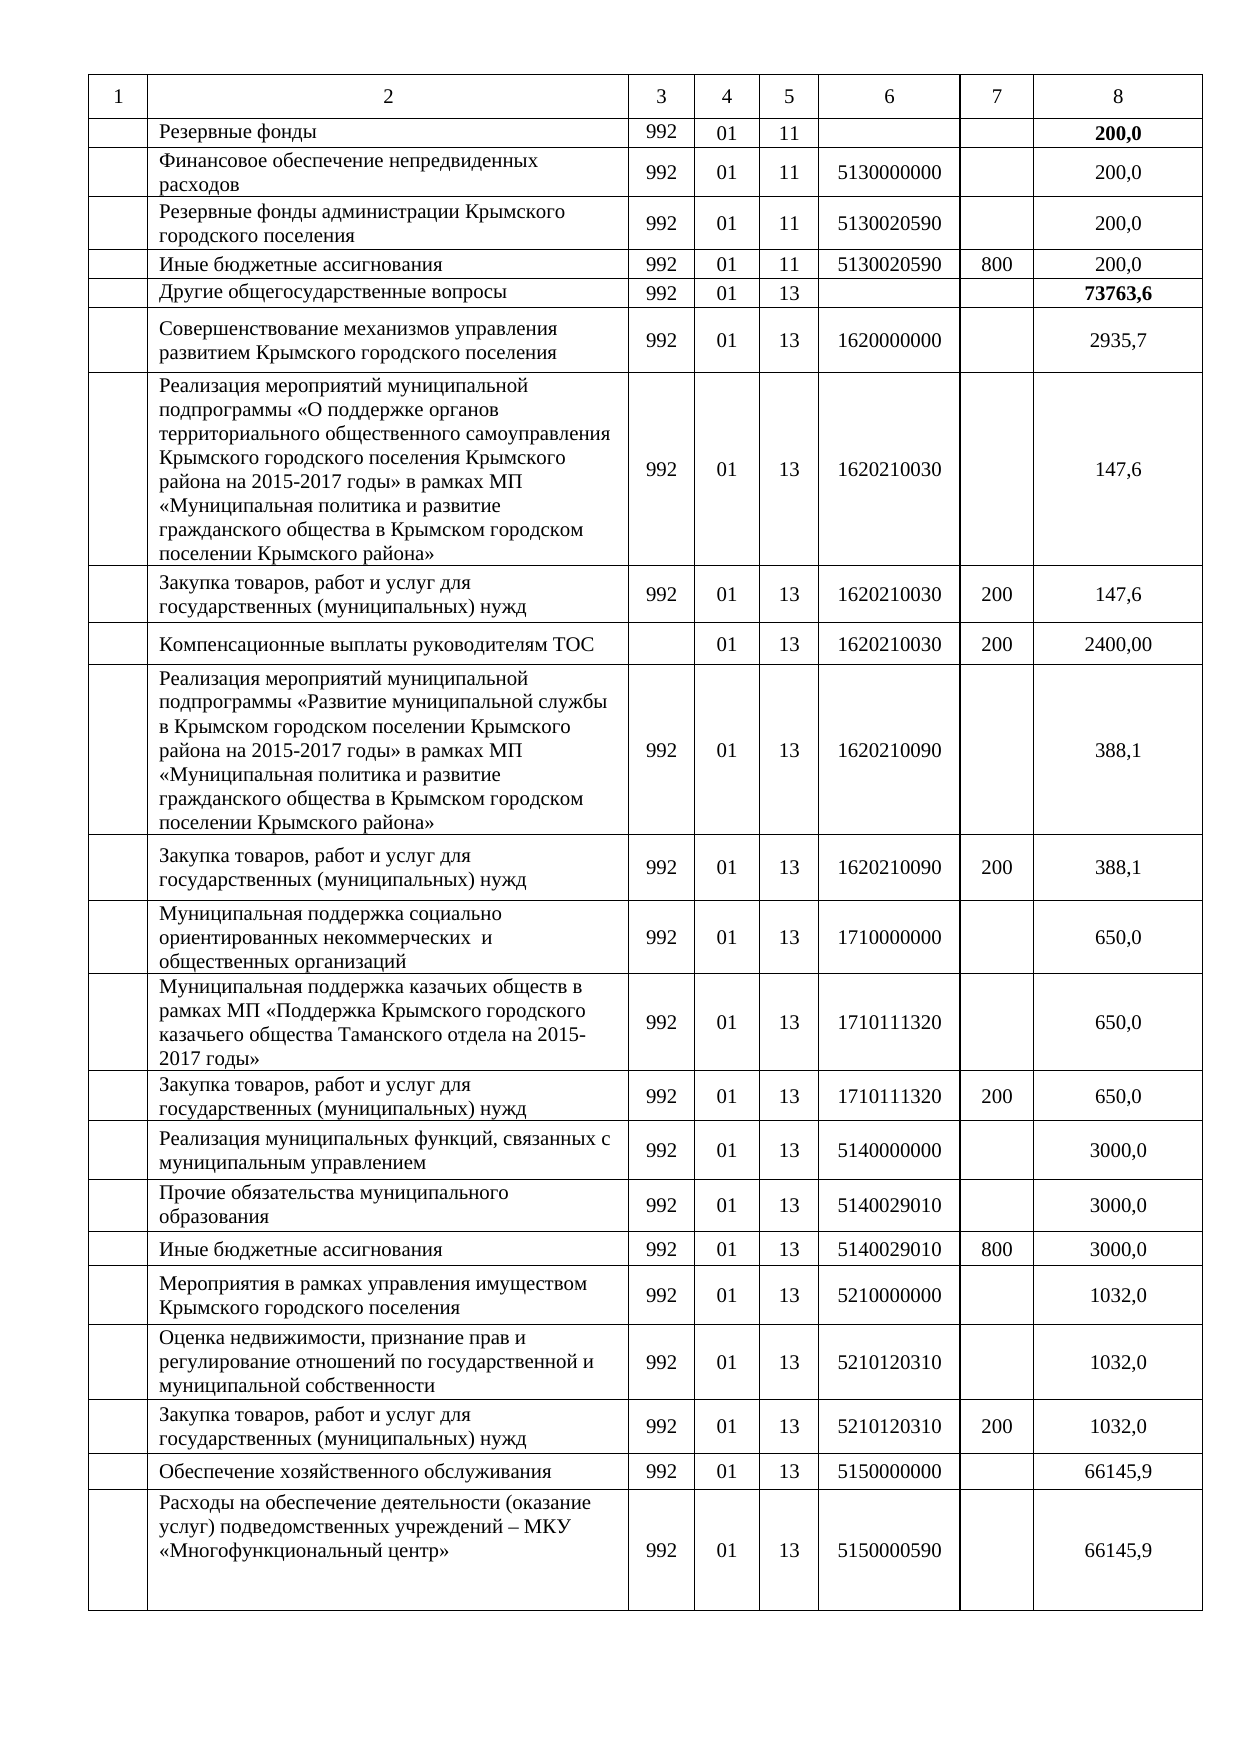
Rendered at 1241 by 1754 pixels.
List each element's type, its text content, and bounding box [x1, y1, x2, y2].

table_cell 1710111320 [819, 1071, 959, 1120]
table_cell [961, 1490, 1033, 1610]
table_cell Мероприятия в рамках управления имуществом Крымского городского поселения [148, 1266, 628, 1324]
table_cell 992 [629, 1325, 694, 1399]
table_cell 992 [629, 279, 694, 307]
table_cell Закупка товаров, работ и услуг для государственных (муниципальных) нужд [148, 1071, 628, 1120]
table_cell 3000,0 [1034, 1121, 1202, 1179]
table_cell 01 [695, 566, 759, 622]
table_cell [89, 119, 147, 147]
table_cell 5150000590 [819, 1490, 959, 1610]
table_cell 01 [695, 373, 759, 565]
table_cell Реализация мероприятий муниципальной подпрограммы «О поддержке органов территориального общественного самоуправления Крымского городского поселения Крымского района на 2015-2017 годы» в рамках МП «Муниципальная политика и развитие гражданского общества в Крымском городском поселении Крымского района» [148, 373, 628, 565]
table_cell 13 [760, 1400, 818, 1452]
table_cell 1032,0 [1034, 1266, 1202, 1324]
table_cell [89, 373, 147, 565]
table_cell 01 [695, 1325, 759, 1399]
table_cell 01 [695, 1400, 759, 1452]
table_cell 1032,0 [1034, 1325, 1202, 1399]
table_cell 200 [961, 1400, 1033, 1452]
table_cell [819, 279, 959, 307]
table_cell 01 [695, 901, 759, 973]
table_cell [961, 119, 1033, 147]
table_cell [89, 623, 147, 664]
table_cell 13 [760, 1071, 818, 1120]
table_cell 650,0 [1034, 974, 1202, 1070]
table_cell Реализация муниципальных функций, связанных с муниципальным управлением [148, 1121, 628, 1179]
table_cell 5140029010 [819, 1232, 959, 1265]
table_cell 1 [89, 75, 147, 118]
table_cell 992 [629, 835, 694, 900]
table_cell [961, 1121, 1033, 1179]
table_cell 01 [695, 665, 759, 834]
table_cell 7 [961, 75, 1033, 118]
table_cell 13 [760, 974, 818, 1070]
table_cell 01 [695, 1266, 759, 1324]
table_cell 13 [760, 1266, 818, 1324]
table_cell 1620210090 [819, 665, 959, 834]
table_cell [89, 148, 147, 196]
table_cell 13 [760, 1454, 818, 1489]
table_cell [89, 1121, 147, 1179]
table_cell 73763,6 [1034, 279, 1202, 307]
table_cell [89, 1180, 147, 1231]
table_cell 992 [629, 665, 694, 834]
table_cell Реализация мероприятий муниципальной подпрограммы «Развитие муниципальной службы в Крымском городском поселении Крымского района на 2015-2017 годы» в рамках МП «Муниципальная политика и развитие гражданского общества в Крымском городском поселении Крымского района» [148, 665, 628, 834]
table_cell 992 [629, 1266, 694, 1324]
table_cell 2935,7 [1034, 308, 1202, 372]
table_cell Прочие обязательства муниципального образования [148, 1180, 628, 1231]
table_cell 3000,0 [1034, 1232, 1202, 1265]
table_cell 11 [760, 250, 818, 278]
table_cell 13 [760, 835, 818, 900]
table_cell 13 [760, 665, 818, 834]
table_cell 4 [695, 75, 759, 118]
table_cell 01 [695, 250, 759, 278]
table_cell [961, 373, 1033, 565]
table_cell [629, 623, 694, 664]
table_cell 01 [695, 1180, 759, 1231]
table_cell 13 [760, 566, 818, 622]
table_cell 66145,9 [1034, 1454, 1202, 1489]
table_cell 5 [760, 75, 818, 118]
table_cell 200,0 [1034, 119, 1202, 147]
table_cell 200,0 [1034, 197, 1202, 249]
table_cell Обеспечение хозяйственного обслуживания [148, 1454, 628, 1489]
table_cell [89, 901, 147, 973]
table_cell 5140029010 [819, 1180, 959, 1231]
table_cell 11 [760, 197, 818, 249]
table_cell 992 [629, 1071, 694, 1120]
table_cell [961, 197, 1033, 249]
table_cell 01 [695, 197, 759, 249]
table_cell [89, 1454, 147, 1489]
table_cell Закупка товаров, работ и услуг для государственных (муниципальных) нужд [148, 566, 628, 622]
table_cell 5130020590 [819, 197, 959, 249]
table_cell 01 [695, 1490, 759, 1610]
table_cell 11 [760, 119, 818, 147]
table_cell 992 [629, 1400, 694, 1452]
table_cell 66145,9 [1034, 1490, 1202, 1610]
table_cell 3 [629, 75, 694, 118]
table_cell 388,1 [1034, 665, 1202, 834]
table_cell 992 [629, 1232, 694, 1265]
table_cell 1710000000 [819, 901, 959, 973]
table_cell 3000,0 [1034, 1180, 1202, 1231]
table_cell Закупка товаров, работ и услуг для государственных (муниципальных) нужд [148, 1400, 628, 1452]
table_cell 992 [629, 1490, 694, 1610]
table_cell 1710111320 [819, 974, 959, 1070]
table_cell [961, 665, 1033, 834]
table_cell 01 [695, 1121, 759, 1179]
table_cell 13 [760, 1121, 818, 1179]
table_cell 6 [819, 75, 959, 118]
table_cell 01 [695, 623, 759, 664]
table_cell [89, 279, 147, 307]
table_cell [961, 1180, 1033, 1231]
table_cell 01 [695, 1454, 759, 1489]
table_cell Другие общегосударственные вопросы [148, 279, 628, 307]
table_cell Резервные фонды администрации Крымского городского поселения [148, 197, 628, 249]
table_cell 13 [760, 623, 818, 664]
table_cell 1620210030 [819, 623, 959, 664]
table_cell 5210000000 [819, 1266, 959, 1324]
table_cell 13 [760, 1325, 818, 1399]
table_cell 01 [695, 1071, 759, 1120]
table_cell 147,6 [1034, 373, 1202, 565]
table_cell [961, 308, 1033, 372]
table_cell 992 [629, 901, 694, 973]
table_cell 01 [695, 308, 759, 372]
table_cell 13 [760, 1232, 818, 1265]
table_cell 992 [629, 566, 694, 622]
table_cell 13 [760, 373, 818, 565]
table_cell 2400,00 [1034, 623, 1202, 664]
table_cell 1620210030 [819, 566, 959, 622]
table_cell 992 [629, 1454, 694, 1489]
table_cell [819, 119, 959, 147]
table_cell 01 [695, 119, 759, 147]
table_cell [89, 835, 147, 900]
table_cell Компенсационные выплаты руководителям ТОС [148, 623, 628, 664]
table_cell Иные бюджетные ассигнования [148, 1232, 628, 1265]
table_cell 13 [760, 901, 818, 973]
table_cell 13 [760, 1490, 818, 1610]
table_cell Иные бюджетные ассигнования [148, 250, 628, 278]
table_cell 992 [629, 1121, 694, 1179]
table_cell 992 [629, 197, 694, 249]
table_cell 200 [961, 1071, 1033, 1120]
table_cell 01 [695, 279, 759, 307]
table_cell 200,0 [1034, 250, 1202, 278]
table_cell 8 [1034, 75, 1202, 118]
table_cell [89, 197, 147, 249]
table_cell 800 [961, 250, 1033, 278]
table_cell [89, 308, 147, 372]
table_cell 388,1 [1034, 835, 1202, 900]
table_cell 13 [760, 308, 818, 372]
table_cell 01 [695, 835, 759, 900]
table_cell Оценка недвижимости, признание прав и регулирование отношений по государственной и муниципальной собственности [148, 1325, 628, 1399]
table_cell [961, 148, 1033, 196]
table_cell 01 [695, 1232, 759, 1265]
table_cell 1620000000 [819, 308, 959, 372]
table_cell [89, 665, 147, 834]
table_cell 650,0 [1034, 1071, 1202, 1120]
table_cell 200 [961, 566, 1033, 622]
table_cell Муниципальная поддержка социально ориентированных некоммерческих и общественных организаций [148, 901, 628, 973]
table_cell [89, 1071, 147, 1120]
table_cell 200 [961, 623, 1033, 664]
table_cell 992 [629, 974, 694, 1070]
table_cell 5210120310 [819, 1400, 959, 1452]
table_cell [961, 901, 1033, 973]
table_cell [89, 974, 147, 1070]
table_cell 650,0 [1034, 901, 1202, 973]
table_cell 992 [629, 308, 694, 372]
table_cell 11 [760, 148, 818, 196]
table_cell [89, 250, 147, 278]
table_cell [961, 974, 1033, 1070]
table_cell 992 [629, 148, 694, 196]
table_cell [961, 1266, 1033, 1324]
table_cell [89, 1325, 147, 1399]
table_cell 5210120310 [819, 1325, 959, 1399]
table_cell Расходы на обеспечение деятельности (оказание услуг) подведомственных учреждений – МКУ «Многофункциональный центр» [148, 1490, 628, 1610]
table_cell 200 [961, 835, 1033, 900]
table_cell 5140000000 [819, 1121, 959, 1179]
table_cell 200,0 [1034, 148, 1202, 196]
table_cell 800 [961, 1232, 1033, 1265]
table_cell 1032,0 [1034, 1400, 1202, 1452]
table_cell 5130020590 [819, 250, 959, 278]
table_cell 1620210030 [819, 373, 959, 565]
table_cell [89, 566, 147, 622]
table_cell [961, 1325, 1033, 1399]
table_cell Совершенствование механизмов управления развитием Крымского городского поселения [148, 308, 628, 372]
table_cell [89, 1490, 147, 1610]
table_cell [961, 1454, 1033, 1489]
table_cell 992 [629, 1180, 694, 1231]
table_cell 147,6 [1034, 566, 1202, 622]
table_cell 5150000000 [819, 1454, 959, 1489]
table_cell 13 [760, 279, 818, 307]
table_cell Закупка товаров, работ и услуг для государственных (муниципальных) нужд [148, 835, 628, 900]
table_cell 992 [629, 250, 694, 278]
table_cell [961, 279, 1033, 307]
table_cell [89, 1400, 147, 1452]
table_cell Финансовое обеспечение непредвиденных расходов [148, 148, 628, 196]
table_cell Резервные фонды [148, 119, 628, 147]
table_cell 992 [629, 373, 694, 565]
table_cell 5130000000 [819, 148, 959, 196]
table_cell 01 [695, 148, 759, 196]
table_cell [89, 1232, 147, 1265]
table_cell 13 [760, 1180, 818, 1231]
table_cell Муниципальная поддержка казачьих обществ в рамках МП «Поддержка Крымского городского казачьего общества Таманского отдела на 2015-2017 годы» [148, 974, 628, 1070]
table_cell 1620210090 [819, 835, 959, 900]
table_cell 01 [695, 974, 759, 1070]
table_cell [89, 1266, 147, 1324]
table_cell 2 [148, 75, 628, 118]
table_cell 992 [629, 119, 694, 147]
